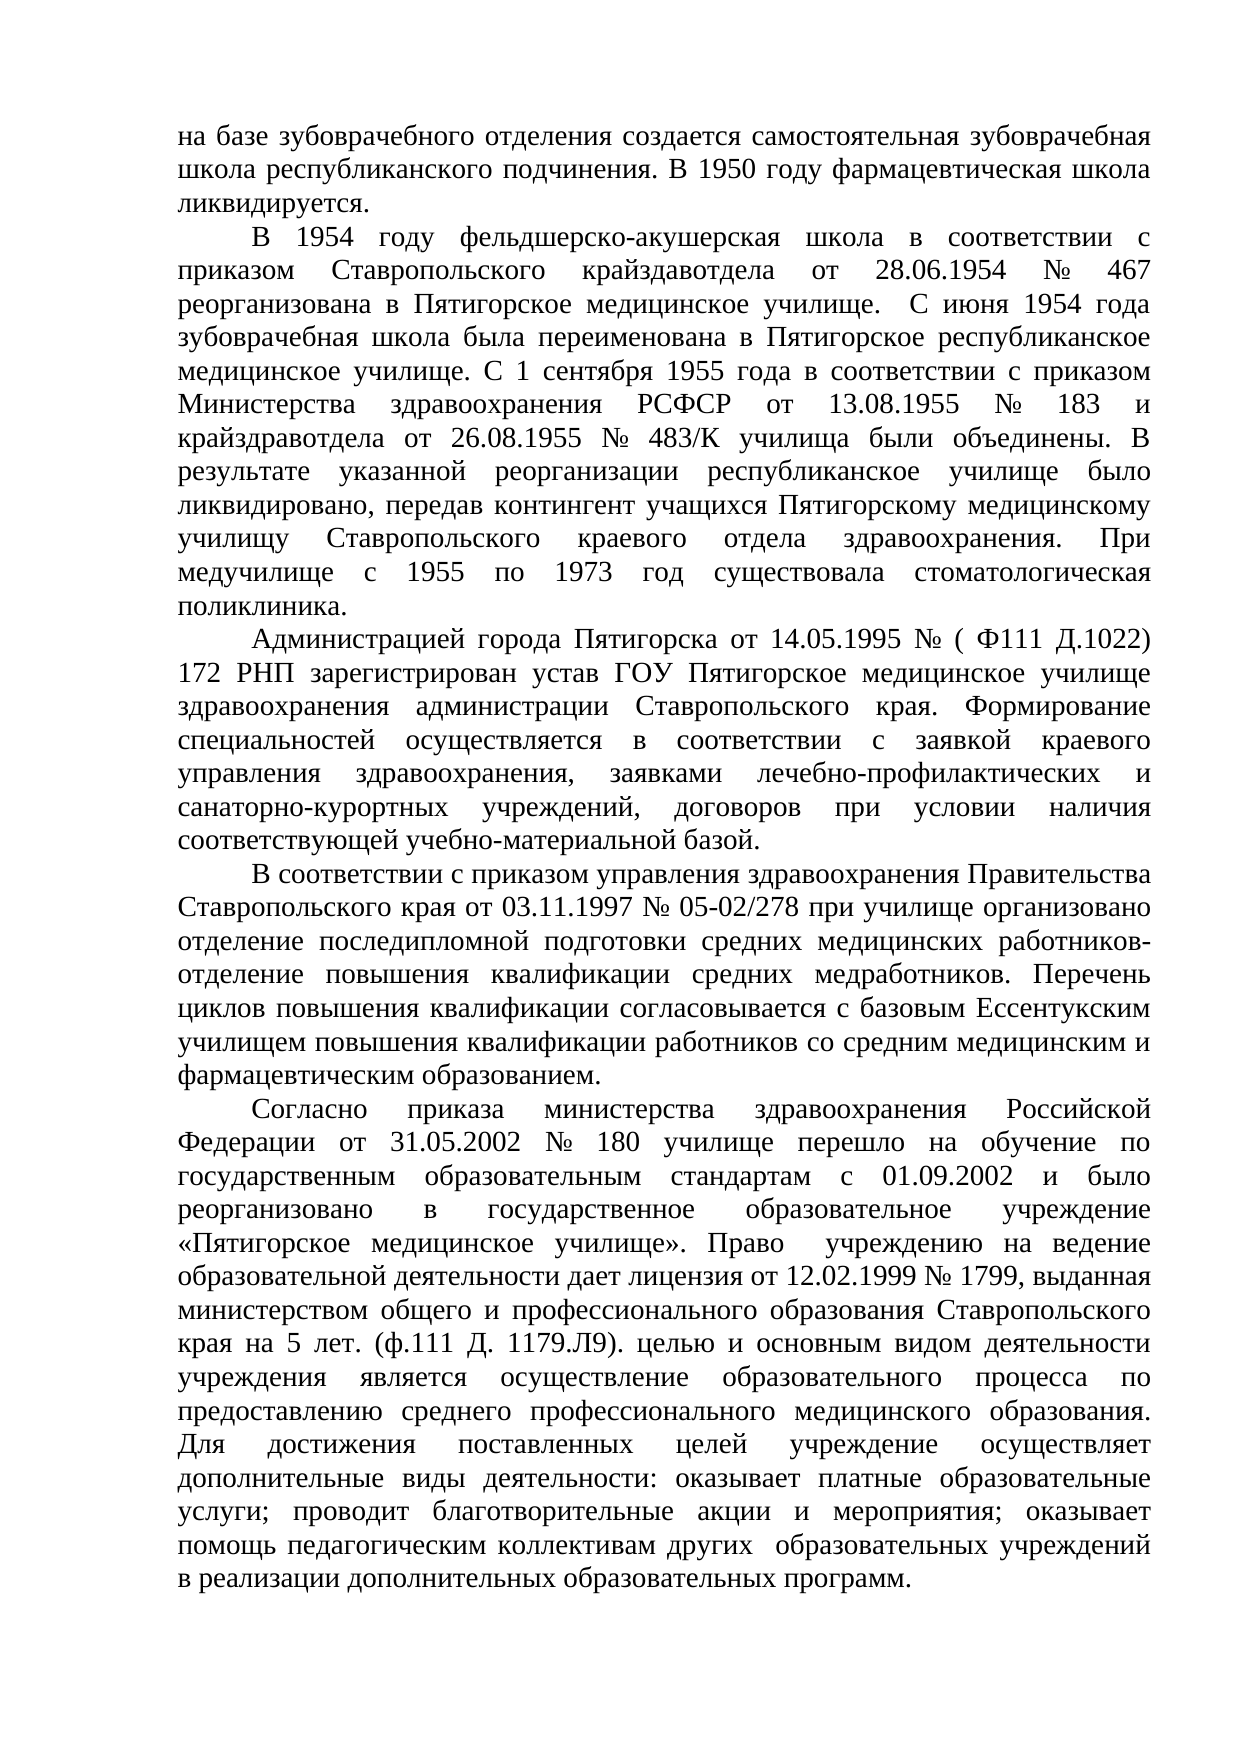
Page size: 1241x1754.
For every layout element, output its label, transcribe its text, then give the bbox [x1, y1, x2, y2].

text В 1954 году фельдшерско-акушерская школа в соответствии с приказом Ставропольского крайздавотдела от 28.06.1954 № 467 реорганизована в Пятигорское медицинское училище. С июня 1954 года зубоврачебная школа была переименована в Пятигорское республиканское медицинское училище. С 1 сентября 1955 года в соответствии с приказом Министерства здравоохранения РСФСР от 13.08.1955 № 183 и крайздравотдела от 26.08.1955 № 483/К училища были объединены. В результате указанной реорганизации республиканское училище было ликвидировано, передав контингент учащихся Пятигорскому медицинскому училищу Ставропольского краевого отдела здравоохранения. При медучилище с 1955 по 1973 год существовала стоматологическая поликлиника. [177, 219, 1152, 621]
text В соответствии с приказом управления здравоохранения Правительства Ставропольского края от 03.11.1997 № 05-02/278 при училище организовано отделение последипломной подготовки средних медицинских работников-отделение повышения квалификации средних медработников. Перечень циклов повышения квалификации согласовывается с базовым Ессентукским училищем повышения квалификации работников со средним медицинским и фармацевтическим образованием. [177, 856, 1152, 1091]
text Согласно приказа министерства здравоохранения Российской Федерации от 31.05.2002 № 180 училище перешло на обучение по государственным образовательным стандартам с 01.09.2002 и было реорганизовано в государственное образовательное учреждение «Пятигорское медицинское училище». Право учреждению на ведение образовательной деятельности дает лицензия от 12.02.1999 № 1799, выданная министерством общего и профессионального образования Ставропольского края на 5 лет. (ф.111 Д. 1179.Л9). целью и основным видом деятельности учреждения является осуществление образовательного процесса по предоставлению среднего профессионального медицинского образования. Для достижения поставленных целей учреждение осуществляет дополнительные виды деятельности: оказывает платные образовательные услуги; проводит благотворительные акции и мероприятия; оказывает помощь педагогическим коллективам других образовательных учреждений в реализации дополнительных образовательных программ. [177, 1091, 1152, 1594]
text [177, 118, 1152, 219]
text Администрацией города Пятигорска от 14.05.1995 № ( Ф111 Д.1022) 172 РНП зарегистрирован устав ГОУ Пятигорское медицинское училище здравоохранения администрации Ставропольского края. Формирование специальностей осуществляется в соответствии с заявкой краевого управления здравоохранения, заявками лечебно-профилактических и санаторно-курортных учреждений, договоров при условии наличия соответствующей учебно-материальной базой. [177, 621, 1152, 856]
